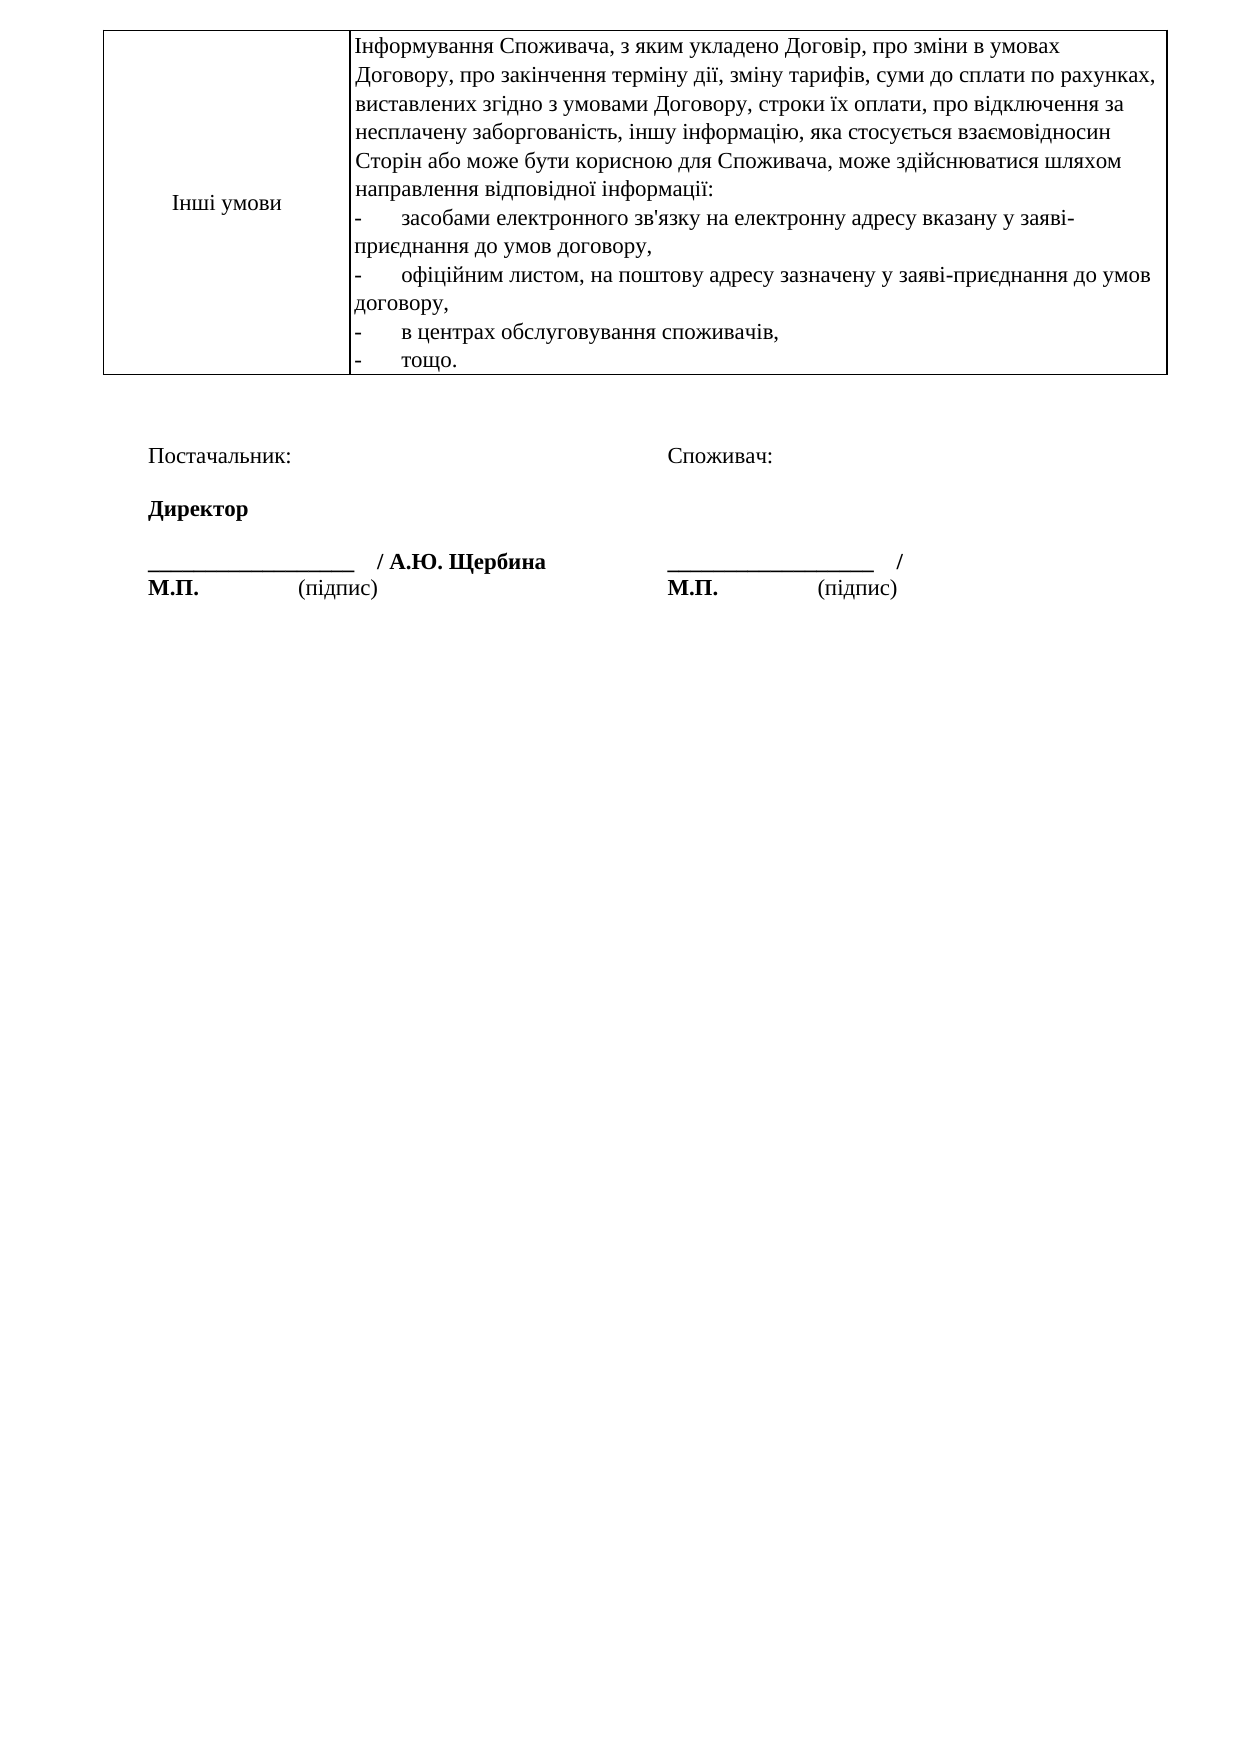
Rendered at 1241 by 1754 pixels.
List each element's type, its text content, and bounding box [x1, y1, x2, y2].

table_cell Інші умови [104, 31, 349, 374]
table_header Споживач: __________________ / М.П. (підпис) [656, 443, 1178, 601]
table_cell Інформування Споживача, з яким укладено Договір, про зміни в умовах Договору, про закінчення терміну дії, зміну тарифів, суми до сплати по рахунках, виставлених згідно з умовами Договору, строки їх оплати, про відключення за несплачену заборгованість, іншу інформацію, яка стосується взаємовідносин Сторін або може бути корисною для Споживача, може здійснюватися шляхом направлення відповідної інформації: - засобами електронного зв'язку на електронну адресу вказану у заяві-приєднання до умов договору, - офіційним листом, на поштову адресу зазначену у заяві-приєднання до умов договору, - в центрах обслуговування споживачів, - тощо. [351, 31, 1166, 374]
table_header Постачальник: Директор __________________ / А.Ю. Щербина М.П. (підпис) [137, 443, 656, 601]
